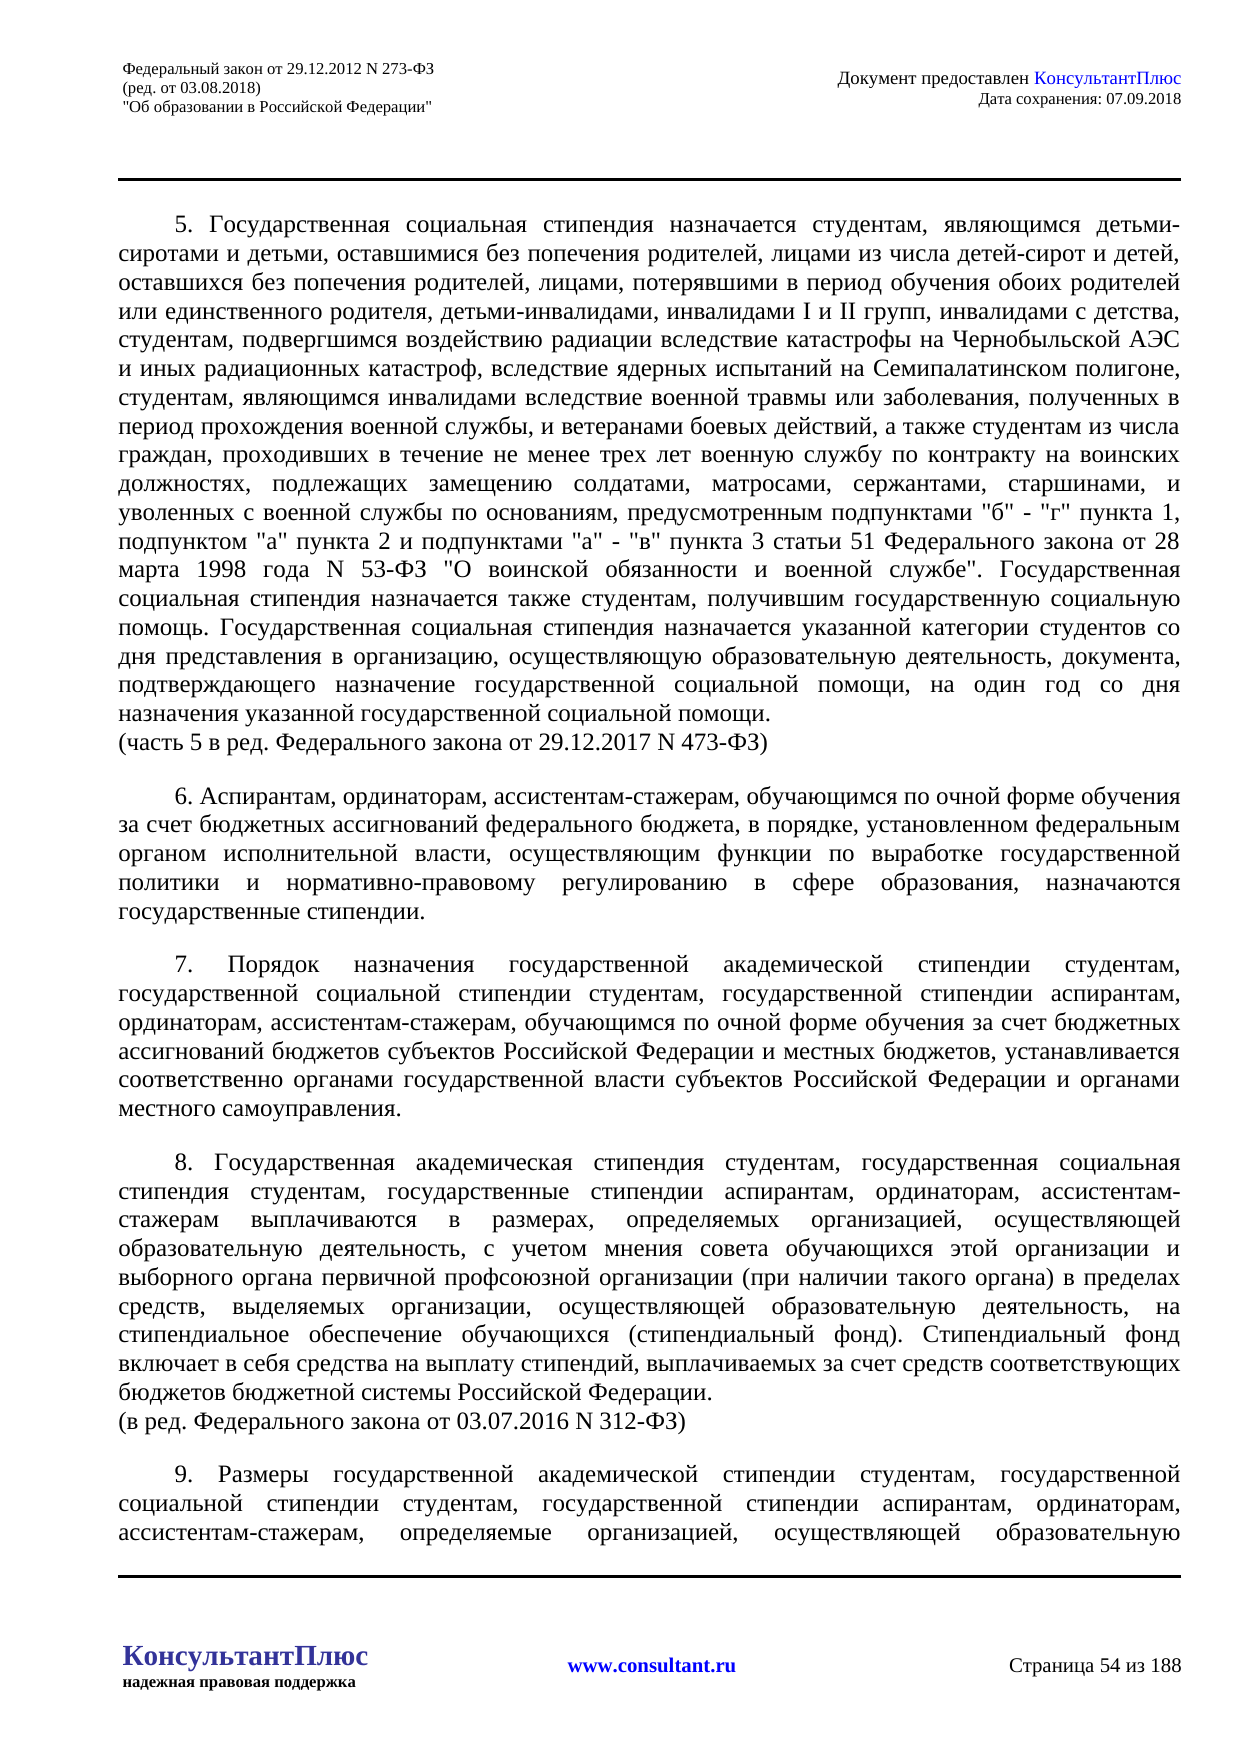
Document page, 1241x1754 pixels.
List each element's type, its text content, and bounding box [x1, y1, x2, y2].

text 6. Аспирантам, ординаторам, ассистентам-стажерам, обучающимся по очной форме обучения за счет бюджетных ассигнований федерального бюджета, в порядке, установленном федеральным органом исполнительной власти, осуществляющим функции по выработке государственной политики и нормативно-правовому регулированию в сфере образования, назначаются государственные стипендии. [118, 781, 1181, 924]
text (часть 5 в ред. Федерального закона от 29.12.2017 N 473-ФЗ) [118, 727, 1181, 756]
text 5. Государственная социальная стипендия назначается студентам, являющимся детьми-сиротами и детьми, оставшимися без попечения родителей, лицами из числа детей-сирот и детей, оставшихся без попечения родителей, лицами, потерявшими в период обучения обоих родителей или единственного родителя, детьми-инвалидами, инвалидами I и II групп, инвалидами с детства, студентам, подвергшимся воздействию радиации вследствие катастрофы на Чернобыльской АЭС и иных радиационных катастроф, вследствие ядерных испытаний на Семипалатинском полигоне, студентам, являющимся инвалидами вследствие военной травмы или заболевания, полученных в период прохождения военной службы, и ветеранами боевых действий, а также студентам из числа граждан, проходивших в течение не менее трех лет военную службу по контракту на воинских должностях, подлежащих замещению солдатами, матросами, сержантами, старшинами, и уволенных с военной службы по основаниям, предусмотренным подпунктами "б" - "г" пункта 1, подпунктом "а" пункта 2 и подпунктами "а" - "в" пункта 3 статьи 51 Федерального закона от 28 марта 1998 года N 53-ФЗ "О воинской обязанности и военной службе". Государственная социальная стипендия назначается также студентам, получившим государственную социальную помощь. Государственная социальная стипендия назначается указанной категории студентов со дня представления в организацию, осуществляющую образовательную деятельность, документа, подтверждающего назначение государственной социальной помощи, на один год со дня назначения указанной государственной социальной помощи. [118, 209, 1181, 727]
text 8. Государственная академическая стипендия студентам, государственная социальная стипендия студентам, государственные стипендии аспирантам, ординаторам, ассистентам-стажерам выплачиваются в размерах, определяемых организацией, осуществляющей образовательную деятельность, с учетом мнения совета обучающихся этой организации и выборного органа первичной профсоюзной организации (при наличии такого органа) в пределах средств, выделяемых организации, осуществляющей образовательную деятельность, на стипендиальное обеспечение обучающихся (стипендиальный фонд). Стипендиальный фонд включает в себя средства на выплату стипендий, выплачиваемых за счет средств соответствующих бюджетов бюджетной системы Российской Федерации. [118, 1147, 1181, 1406]
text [118, 1459, 1181, 1546]
text 7. Порядок назначения государственной академической стипендии студентам, государственной социальной стипендии студентам, государственной стипендии аспирантам, ординаторам, ассистентам-стажерам, обучающимся по очной форме обучения за счет бюджетных ассигнований бюджетов субъектов Российской Федерации и местных бюджетов, устанавливается соответственно органами государственной власти субъектов Российской Федерации и органами местного самоуправления. [118, 949, 1181, 1122]
text (в ред. Федерального закона от 03.07.2016 N 312-ФЗ) [118, 1406, 1181, 1434]
